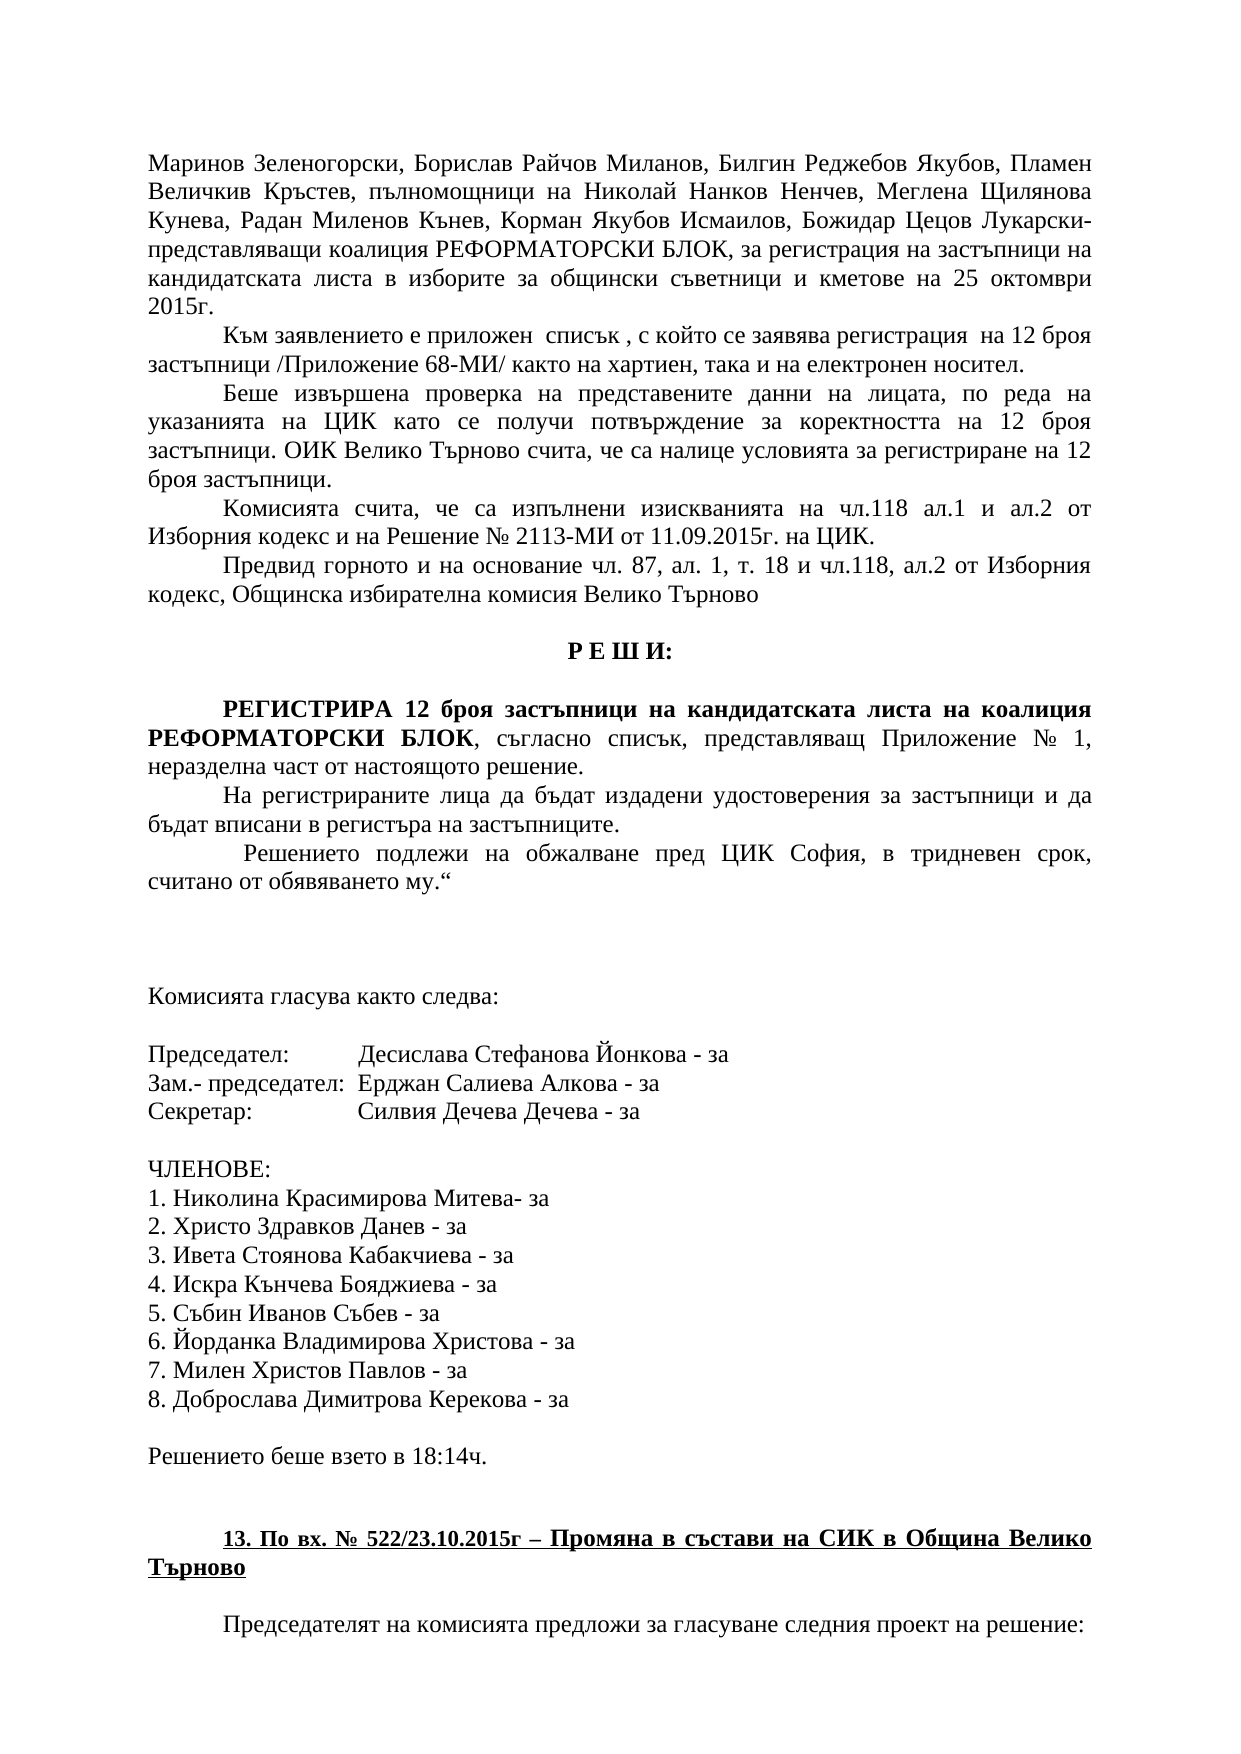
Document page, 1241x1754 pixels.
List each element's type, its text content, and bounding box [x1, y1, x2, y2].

text 5. Събин Иванов Събев - за [148, 1298, 1137, 1326]
text ЧЛЕНОВЕ: [148, 1154, 1093, 1183]
text Решението беше взето в 18:14ч. [148, 1441, 1093, 1470]
text Към заявлението е приложен списък , с който се заявява регистрация на 12 броя застъпници /Приложение 68-МИ/ както на хартиен, така и на електронен носител. [148, 320, 1093, 378]
text 1. Николина Красимирова Митева- за [148, 1183, 1093, 1211]
text На регистрираните лица да бъдат издадени удостоверения за застъпници и да бъдат вписани в регистъра на застъпниците. [148, 780, 1093, 838]
text 13. По вх. № 522/23.10.2015г – Промяна в състави на СИК в Община Велико Търново [148, 1523, 1093, 1580]
text Председател: Десислава Стефанова Йонкова - за [148, 1039, 1093, 1068]
text Комисията счита, че са изпълнени изискванията на чл.118 ал.1 и ал.2 от Изборния кодекс и на Решение № 2113-МИ от 11.09.2015г. на ЦИК. [148, 493, 1093, 550]
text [148, 148, 1093, 320]
text Зам.- председател: Ерджан Салиева Алкова - за [148, 1068, 1093, 1096]
text РЕГИСТРИРА 12 броя застъпници на кандидатската листа на коалиция РЕФОРМАТОРСКИ БЛОК, съгласно списък, представляващ Приложение № 1, неразделна част от настоящото решение. [148, 694, 1093, 780]
text Комисията гласува както следва: [148, 981, 1137, 1010]
text 7. Милен Христов Павлов - за [148, 1355, 1137, 1384]
text Секретар: Силвия Дечева Дечева - за [148, 1096, 1093, 1125]
text Председателят на комисията предложи за гласуване следния проект на решение: [148, 1609, 1093, 1638]
text Беше извършена проверка на представените данни на лицата, по реда на указанията на ЦИК като се получи потвърждение за коректността на 12 броя застъпници. ОИК Велико Търново счита, че са налице условията за регистриране на 12 броя застъпници. [148, 378, 1093, 493]
text Предвид горното и на основание чл. 87, ал. 1, т. 18 и чл.118, ал.2 от Изборния кодекс, Общинска избирателна комисия Велико Търново [148, 550, 1093, 608]
text 8. Доброслава Димитрова Керекова - за [148, 1384, 1137, 1413]
text Решението подлежи на обжалване пред ЦИК София, в тридневен срок, считано от обявяването му.“ [148, 838, 1093, 895]
text Р Е Ш И: [148, 608, 1093, 665]
text 3. Ивета Стоянова Кабакчиева - за [148, 1240, 1093, 1269]
text 6. Йорданка Владимирова Христова - за [148, 1326, 1137, 1355]
text 2. Христо Здравков Данев - за [148, 1211, 1093, 1240]
text 4. Искра Кънчева Бояджиева - за [148, 1269, 1093, 1298]
